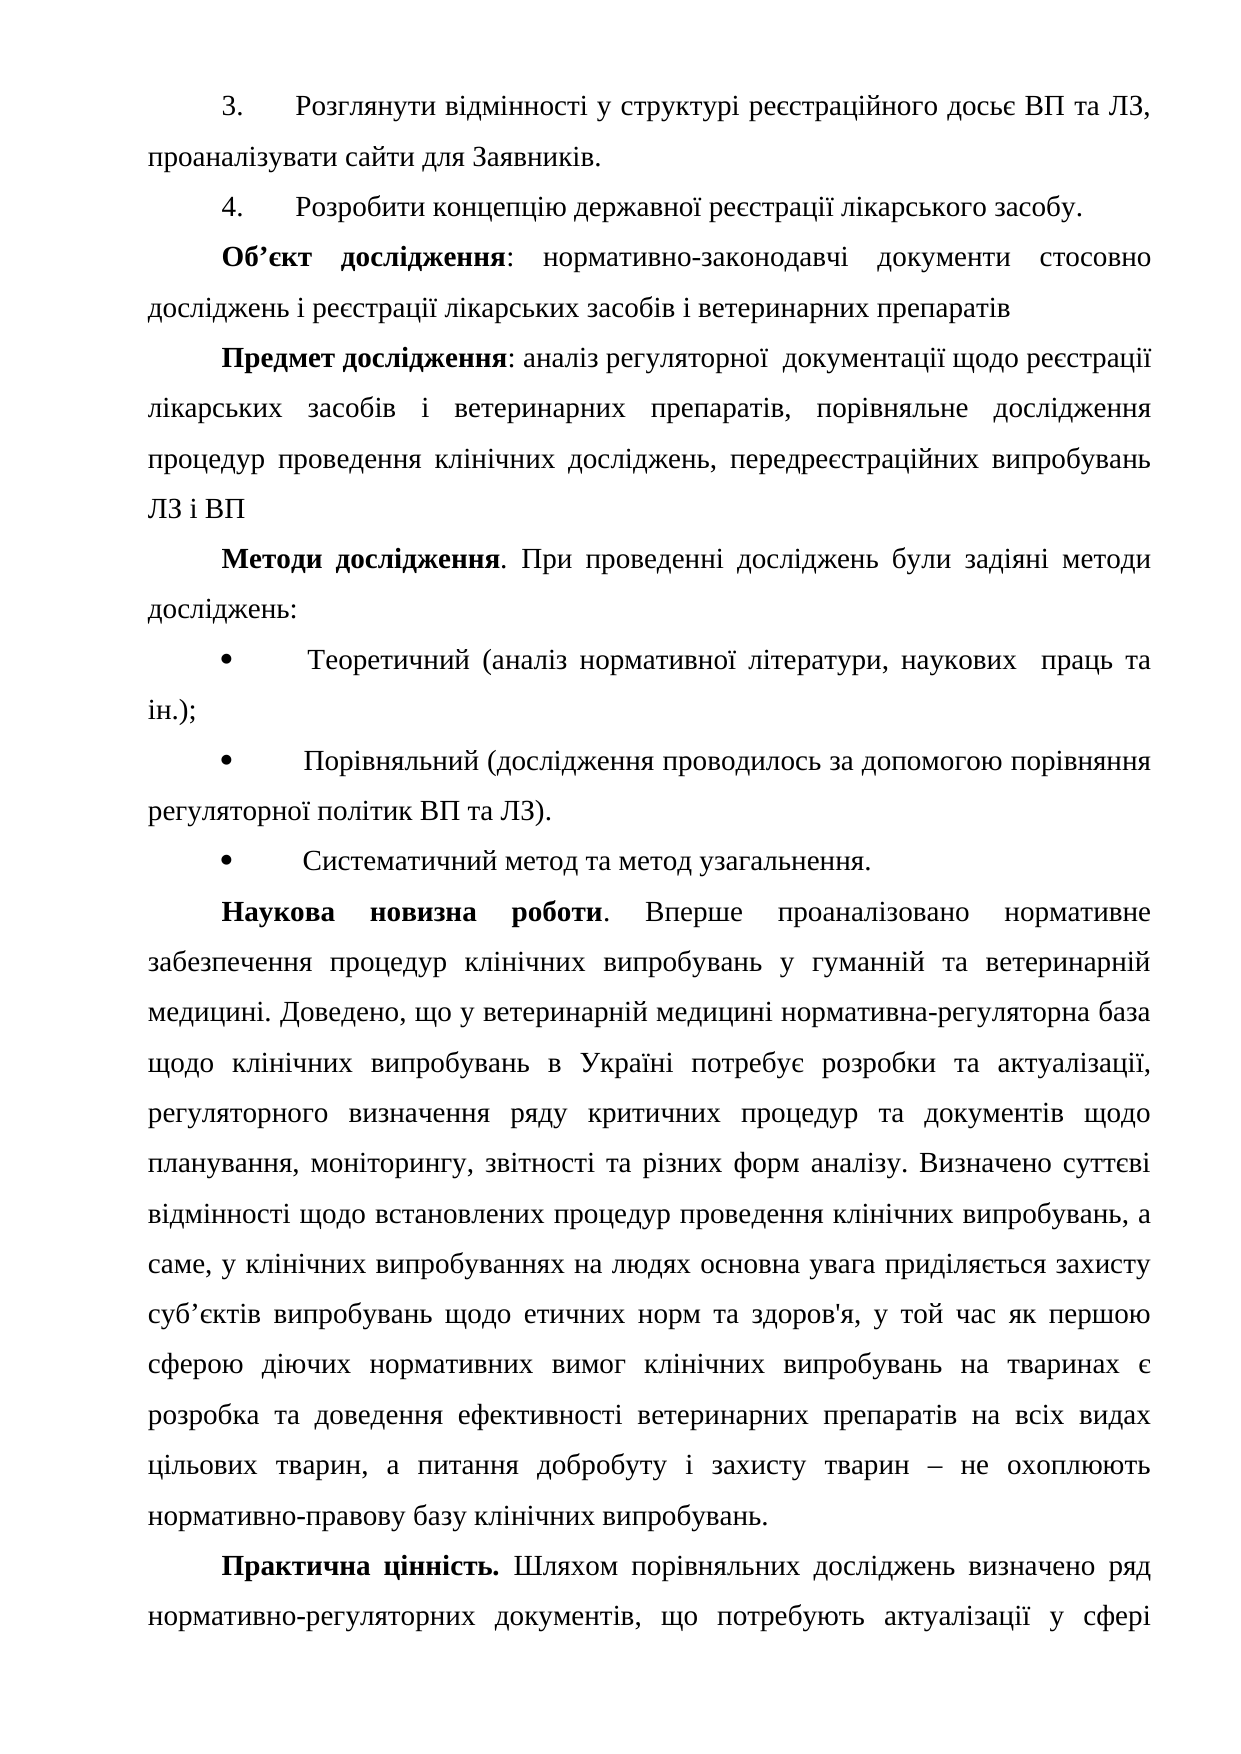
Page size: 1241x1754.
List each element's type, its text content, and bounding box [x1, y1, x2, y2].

list Розглянути відмінності у структурі реєстраційного досьє ВП та ЛЗ, проаналізувати сайти для Заявників. [148, 88, 1152, 172]
list Розробити концепцію державної реєстрації лікарського засобу. [148, 189, 1152, 223]
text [148, 1548, 1152, 1632]
list Порівняльний (дослідження проводилось за допомогою порівняння регуляторної політик ВП та ЛЗ). [148, 743, 1152, 827]
list Методи дослідження. При проведенні досліджень були задіяні методи досліджень: [148, 541, 1152, 625]
list Об’єкт дослідження: нормативно-законодавчі документи стосовно досліджень і реєстрації лікарських засобів і ветеринарних препаратів [148, 239, 1152, 323]
list Предмет дослідження: аналіз регуляторної документації щодо реєстрації лікарських засобів і ветеринарних препаратів, порівняльне дослідження процедур проведення клінічних досліджень, передреєстраційних випробувань ЛЗ і ВП [148, 340, 1152, 524]
text Наукова новизна роботи. Вперше проаналізовано нормативне забезпечення процедур клінічних випробувань у гуманній та ветеринарній медицині. Доведено, що у ветеринарній медицині нормативна-регуляторна база щодо клінічних випробувань в Україні потребує розробки та актуалізації, регуляторного визначення ряду критичних процедур та документів щодо планування, моніторингу, звітності та різних форм аналізу. Визначено суттєві відмінності щодо встановлених процедур проведення клінічних випробувань, а саме, у клінічних випробуваннях на людях основна увага приділяється захисту суб’єктів випробувань щодо етичних норм та здоров'я, у той час як першою сферою діючих нормативних вимог клінічних випробувань на тваринах є розробка та доведення ефективності ветеринарних препаратів на всіх видах цільових тварин, а питання добробуту і захисту тварин – не охоплюють нормативно-правову базу клінічних випробувань. [148, 894, 1152, 1531]
list Систематичний метод та метод узагальнення. [148, 843, 1152, 877]
list Теоретичний (аналіз нормативної літератури, наукових праць та ін.); [148, 642, 1152, 726]
